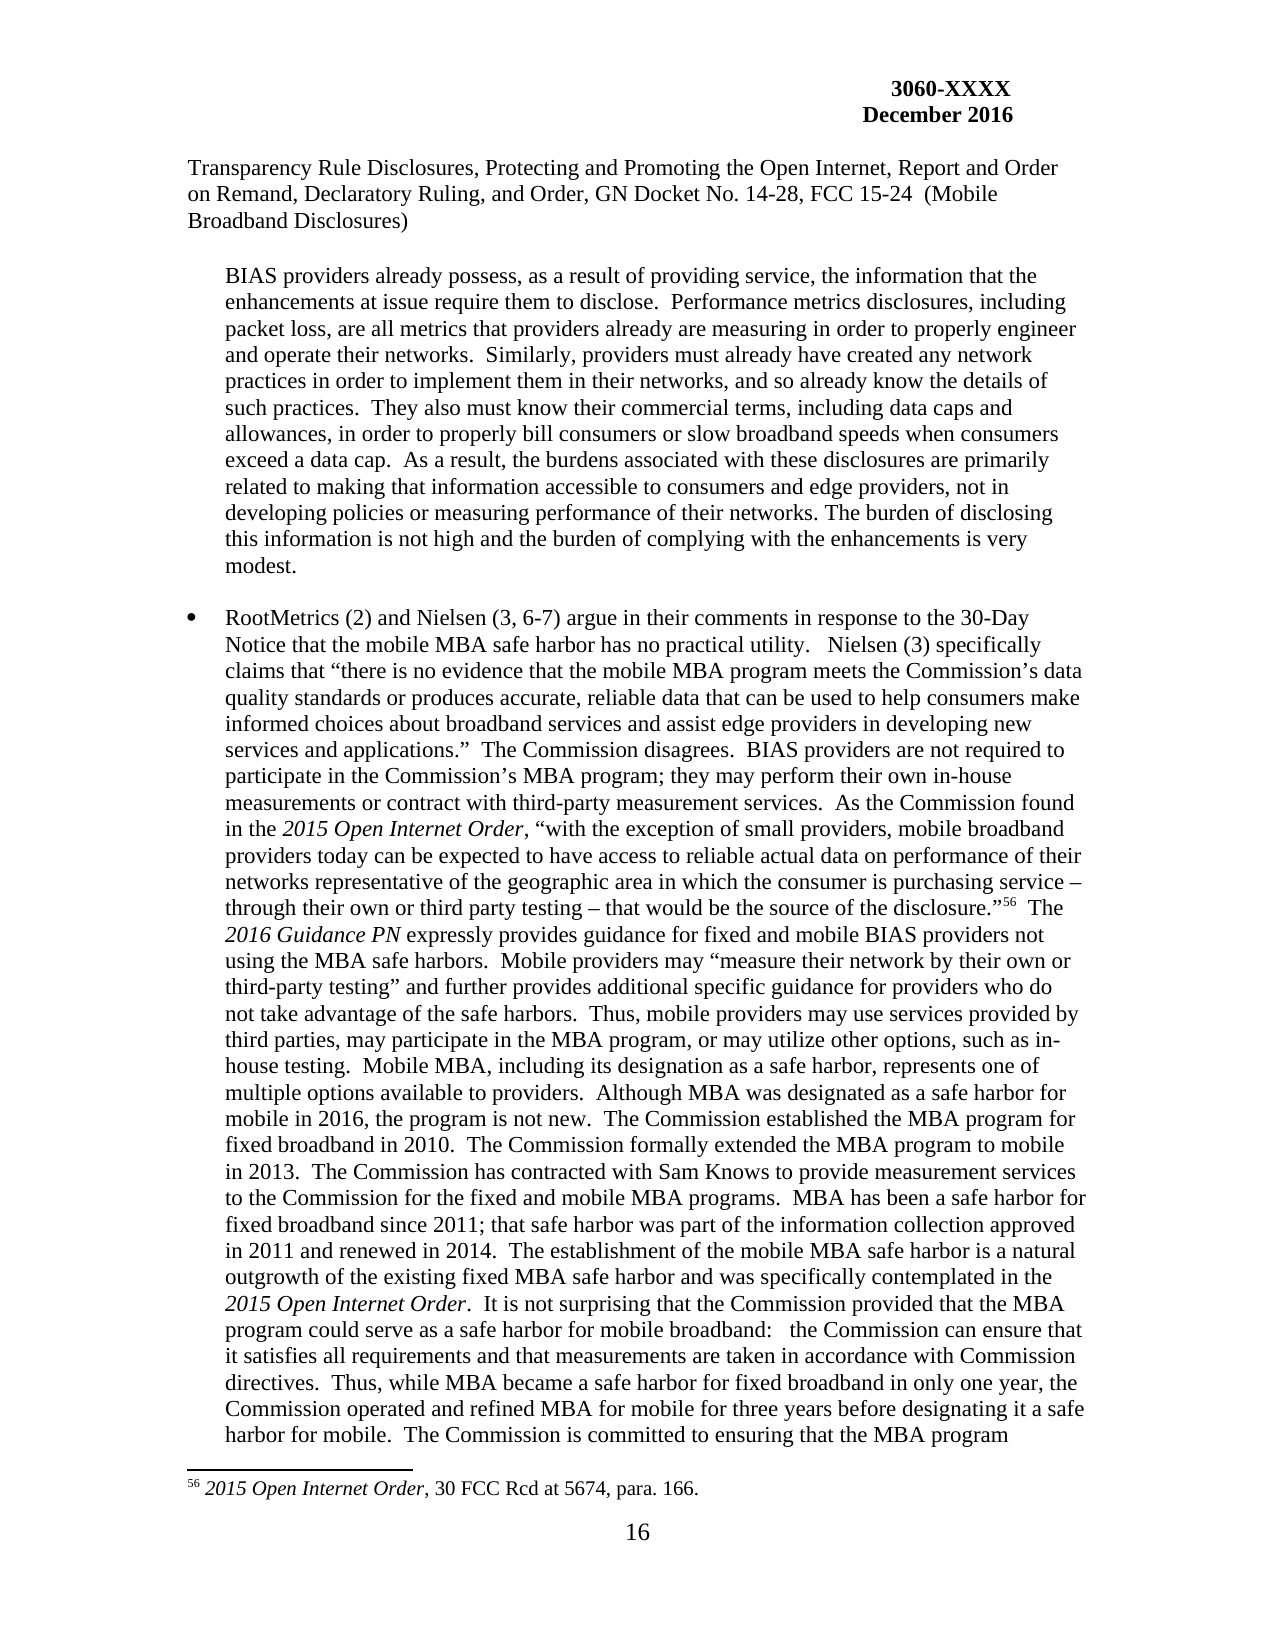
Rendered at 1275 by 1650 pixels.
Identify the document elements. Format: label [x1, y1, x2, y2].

list [187, 604, 1087, 1448]
list [187, 262, 1087, 578]
